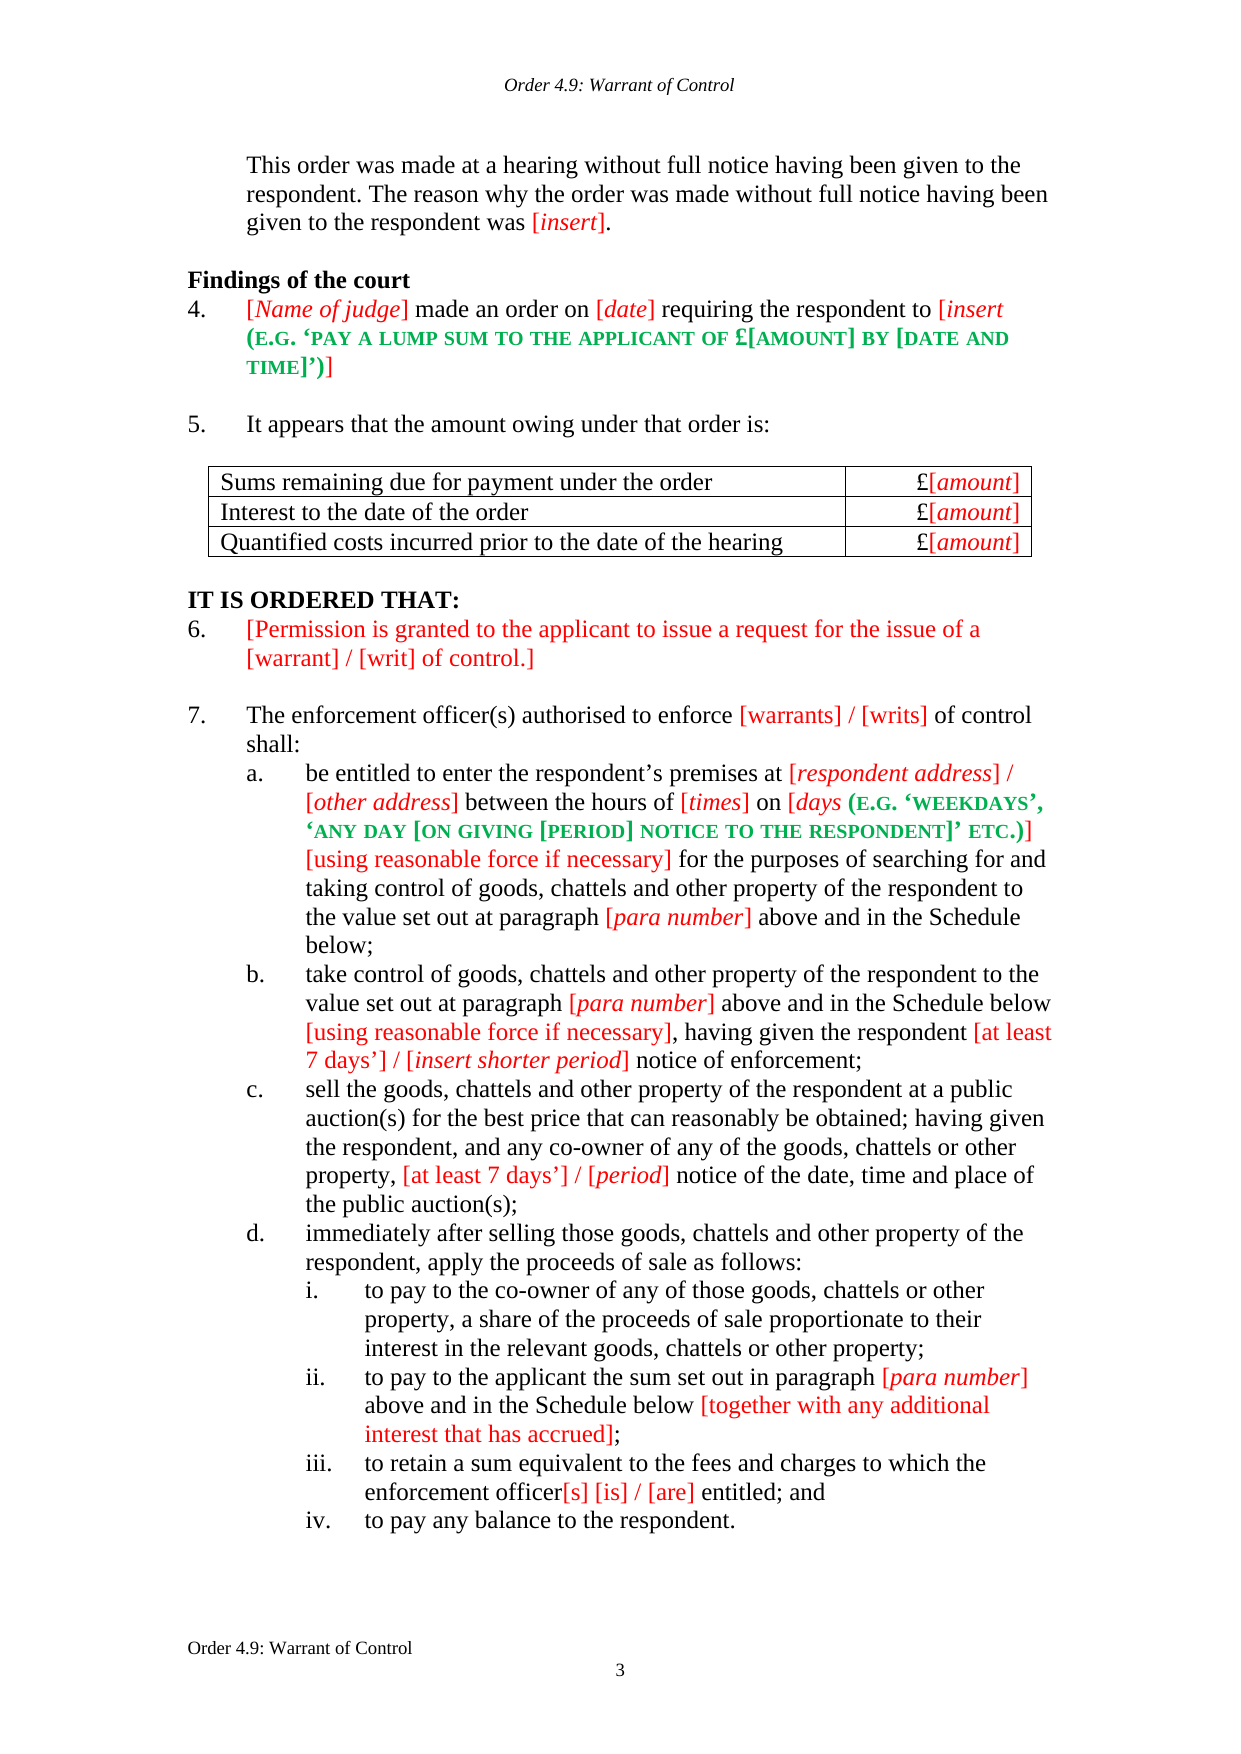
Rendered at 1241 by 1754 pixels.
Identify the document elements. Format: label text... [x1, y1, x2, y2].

table_cell £[amount] [846, 497, 1031, 526]
list [Permission is granted to the applicant to issue a request for the issue of a [warrant] / [writ] of control.] [187, 614, 1053, 672]
list immediately after selling those goods, chattels and other property of the respondent, apply the proceeds of sale as follows: [246, 1218, 1053, 1275]
table_header Sums remaining due for payment under the order [209, 467, 845, 496]
list to pay to the co-owner of any of those goods, chattels or other property, a share of the proceeds of sale proportionate to their interest in the relevant goods, chattels or other property; [305, 1275, 1053, 1362]
list to pay to the applicant the sum set out in paragraph [para number] above and in the Schedule below [together with any additional interest that has accrued]; [305, 1362, 1053, 1448]
list The enforcement officer(s) authorised to enforce [warrants] / [writs] of control shall: [187, 700, 1053, 758]
list It appears that the amount owing under that order is: [187, 409, 1053, 437]
table_cell Interest to the date of the order [209, 497, 845, 526]
subtitle Findings of the court [187, 265, 1053, 294]
list [Name of judge] made an order on [date] requiring the respondent to [insert (e.g. ‘pay a lump sum to the applicant of £[amount] by [date and time]’)] [187, 294, 1053, 380]
list be entitled to enter the respondent’s premises at [respondent address] / [other address] between the hours of [times] on [days (e.g. ‘weekdays’, ‘any day [on giving [period] notice to the respondent]’ etc.)] [using reasonable force if necessary] for the purposes of searching for and taking control of goods, chattels and other property of the respondent to the value set out at paragraph [para number] above and in the Schedule below; [246, 758, 1053, 959]
list to retain a sum equivalent to the fees and charges to which the enforcement officer[s] [is] / [are] entitled; and [305, 1448, 1053, 1505]
table_cell Quantified costs incurred prior to the date of the hearing [209, 527, 845, 556]
list to pay any balance to the respondent. [305, 1505, 1053, 1534]
list sell the goods, chattels and other property of the respondent at a public auction(s) for the best price that can reasonably be obtained; having given the respondent, and any co-owner of any of the goods, chattels or other property, [at least 7 days’] / [period] notice of the date, time and place of the public auction(s); [246, 1074, 1053, 1218]
table_header £[amount] [846, 467, 1031, 496]
table_cell £[amount] [846, 527, 1031, 556]
list IT IS ORDERED THAT: [187, 585, 1053, 614]
text This order was made at a hearing without full notice having been given to the respondent. The reason why the order was made without full notice having been given to the respondent was [insert]. [246, 150, 1053, 236]
list take control of goods, chattels and other property of the respondent to the value set out at paragraph [para number] above and in the Schedule below [using reasonable force if necessary], having given the respondent [at least 7 days’] / [insert shorter period] notice of enforcement; [246, 959, 1053, 1074]
